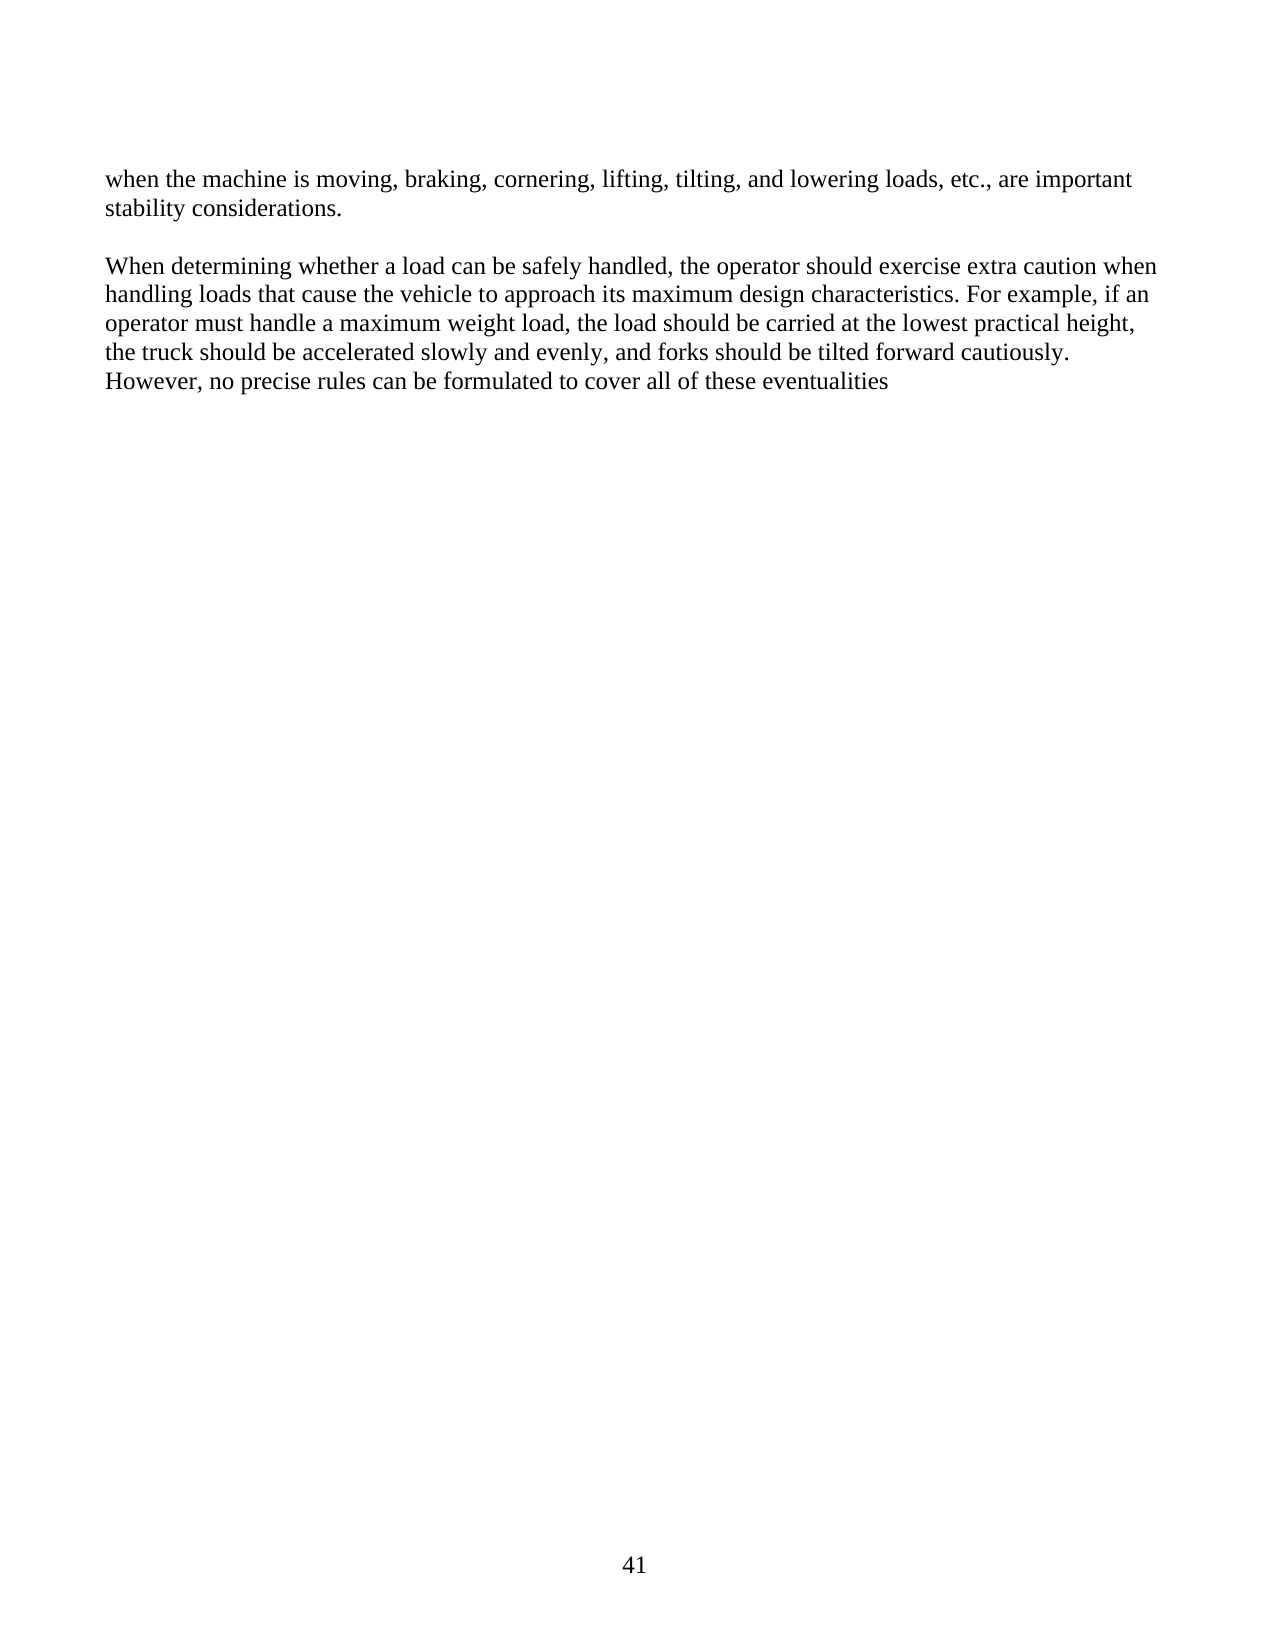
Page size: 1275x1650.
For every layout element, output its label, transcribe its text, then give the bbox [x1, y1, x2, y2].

text when the machine is moving, braking, cornering, lifting, tilting, and lowering loads, etc., are important stability considerations. [105, 164, 1134, 222]
text However, no precise rules can be formulated to cover all of these eventualities [105, 366, 1169, 394]
text When determining whether a load can be safely handled, the operator should exercise extra caution when handling loads that cause the vehicle to approach its maximum design characteristics. For example, if an operator must handle a maximum weight load, the load should be carried at the lowest practical height, the truck should be accelerated slowly and evenly, and forks should be tilted forward cautiously. [105, 251, 1159, 366]
